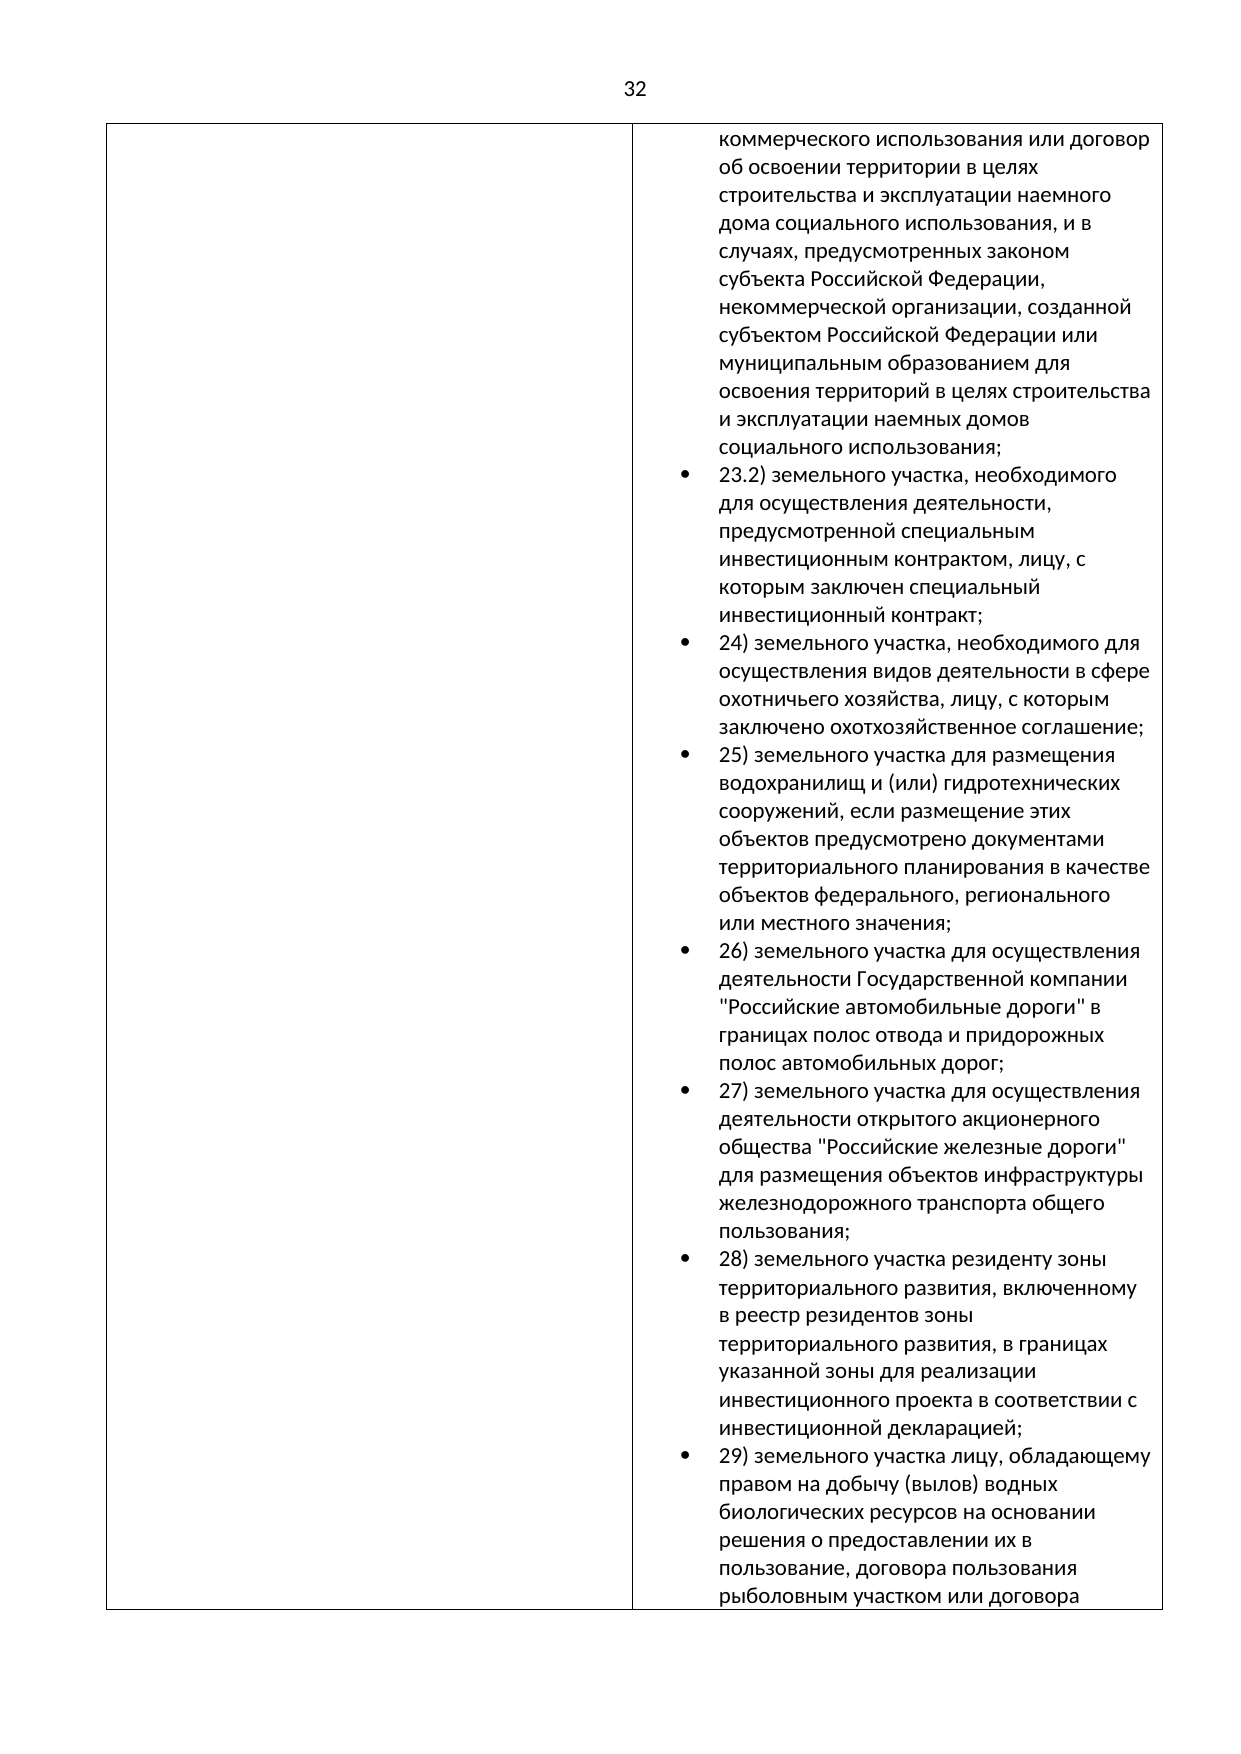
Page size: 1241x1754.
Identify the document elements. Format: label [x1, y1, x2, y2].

table_cell [107, 124, 632, 1609]
table_cell [633, 124, 1162, 1609]
